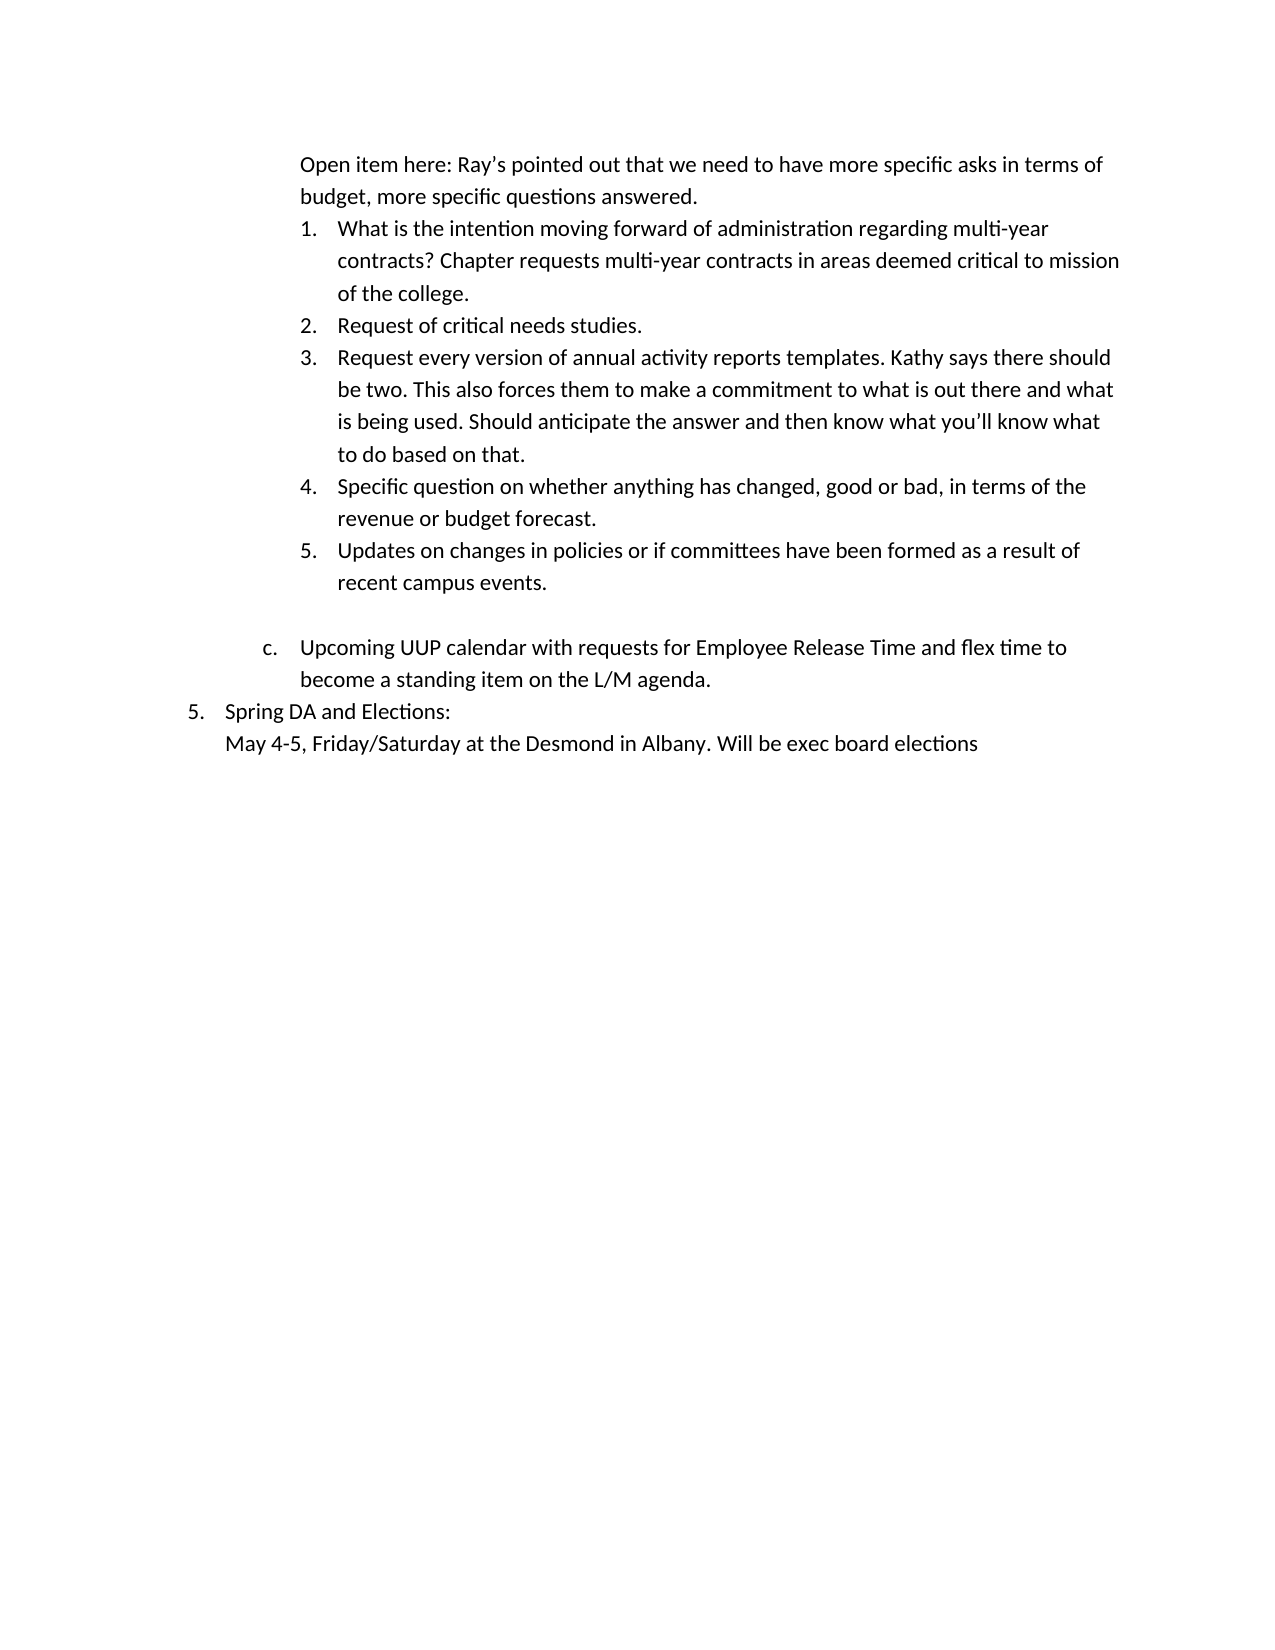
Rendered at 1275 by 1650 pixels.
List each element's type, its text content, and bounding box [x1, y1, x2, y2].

list Upcoming UUP calendar with requests for Employee Release Time and flex time to become a standing item on the L/M agenda. [262, 633, 1125, 693]
list Request of critical needs studies. [300, 311, 1125, 339]
list May 4-5, Friday/Saturday at the Desmond in Albany. Will be exec board elections [225, 729, 1125, 757]
list Open item here: Ray’s pointed out that we need to have more specific asks in terms of budget, more specific questions answered. [300, 150, 1125, 210]
list Request every version of annual activity reports templates. Kathy says there should be two. This also forces them to make a commitment to what is out there and what is being used. Should anticipate the answer and then know what you’ll know what to do based on that. [300, 343, 1125, 468]
list Spring DA and Elections: [187, 697, 1125, 725]
list Specific question on whether anything has changed, good or bad, in terms of the revenue or budget forecast. [300, 472, 1125, 532]
list Updates on changes in policies or if committees have been formed as a result of recent campus events. [300, 536, 1125, 596]
list What is the intention moving forward of administration regarding multi-year contracts? Chapter requests multi-year contracts in areas deemed critical to mission of the college. [300, 214, 1125, 307]
